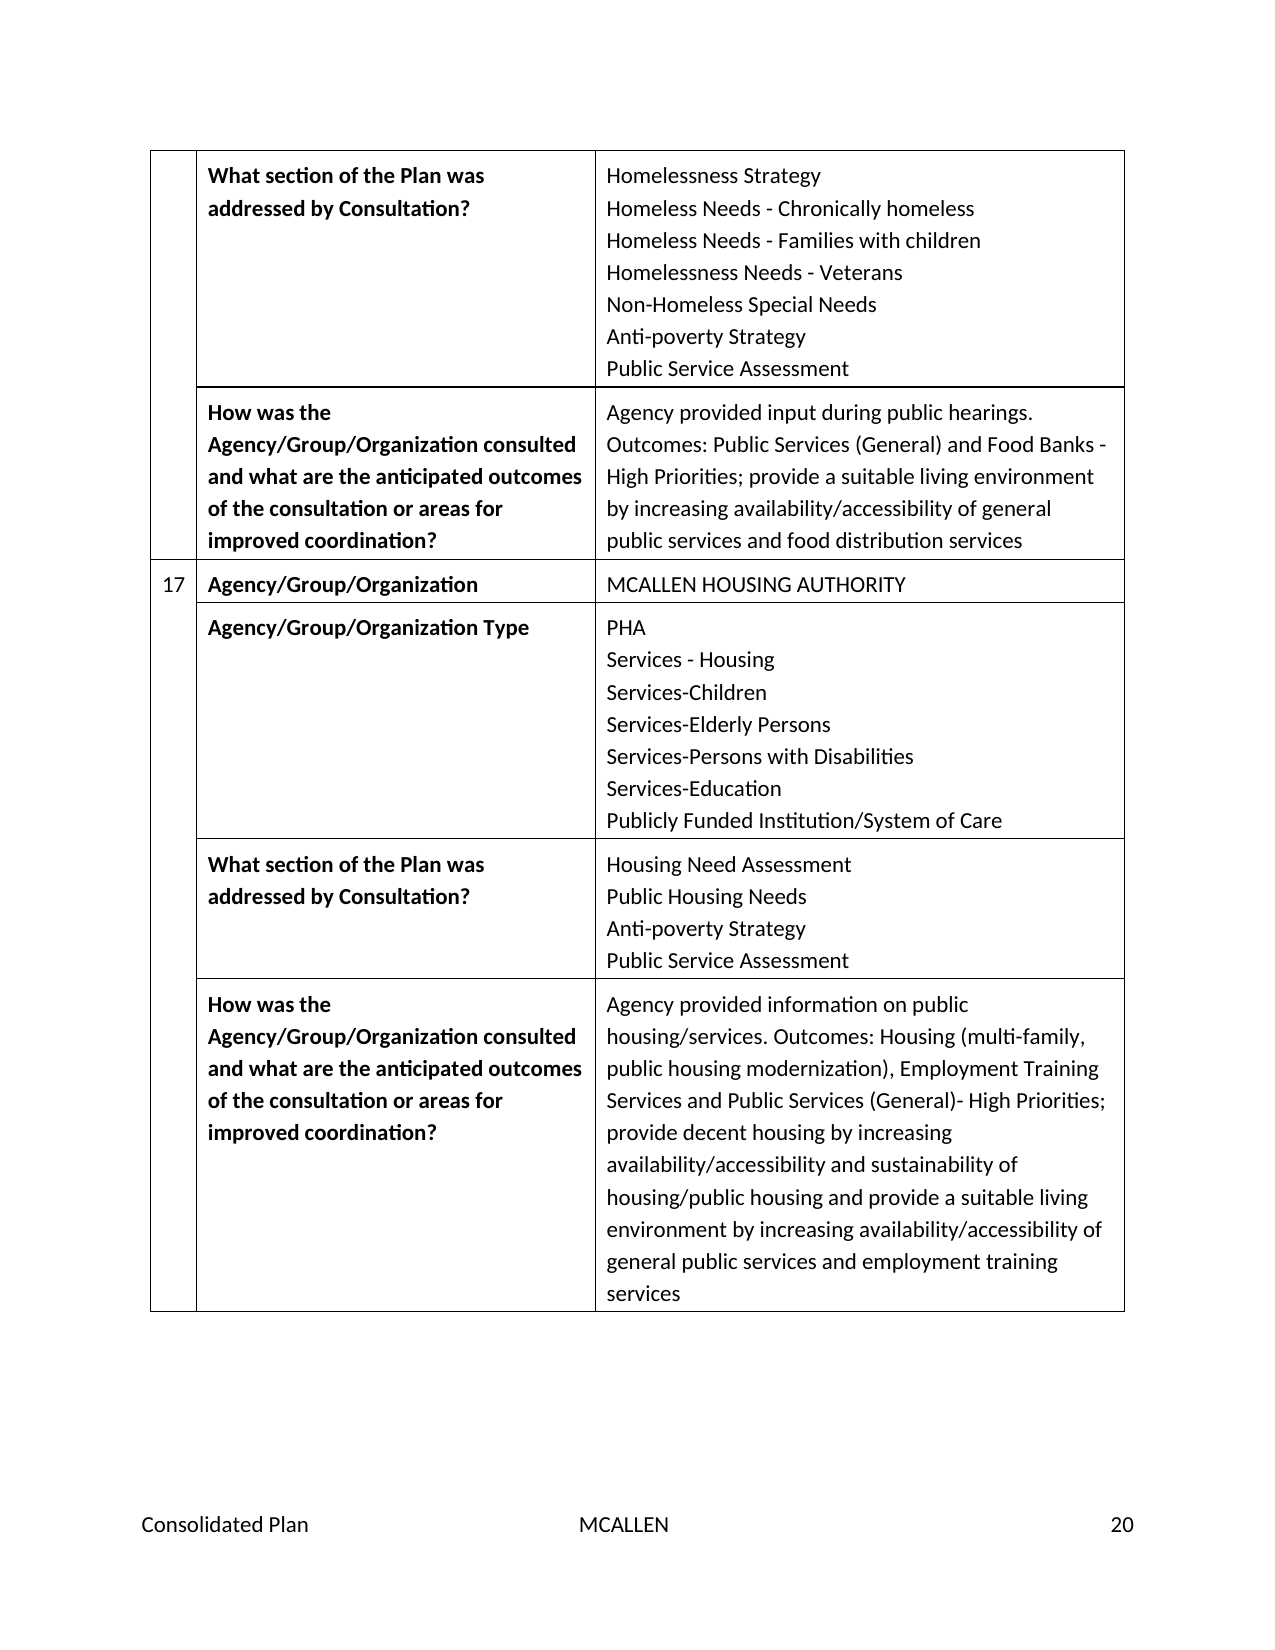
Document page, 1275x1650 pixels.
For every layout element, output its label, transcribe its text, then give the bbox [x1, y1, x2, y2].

table_cell What section of the Plan was addressed by Consultation? [197, 151, 595, 386]
table_cell How was the Agency/Group/Organization consulted and what are the anticipated outcomes of the consultation or areas for improved coordination? [197, 979, 595, 1311]
table_cell What section of the Plan was addressed by Consultation? [197, 839, 595, 978]
table_cell Agency/Group/Organization Type [197, 603, 595, 838]
table_cell How was the Agency/Group/Organization consulted and what are the anticipated outcomes of the consultation or areas for improved coordination? [197, 388, 595, 558]
table_cell MCALLEN HOUSING AUTHORITY [596, 560, 1124, 602]
table_cell 17 [151, 560, 196, 1311]
table_cell Agency provided information on public housing/services. Outcomes: Housing (multi-family, public housing modernization), Employment Training Services and Public Services (General)- High Priorities; provide decent housing by increasing availability/accessibility and sustainability of housing/public housing and provide a suitable living environment by increasing availability/accessibility of general public services and employment training services [596, 979, 1124, 1311]
table_cell Agency/Group/Organization [197, 560, 595, 602]
table_cell Agency provided input during public hearings. Outcomes: Public Services (General) and Food Banks - High Priorities; provide a suitable living environment by increasing availability/accessibility of general public services and food distribution services [596, 388, 1124, 558]
table_cell Homelessness Strategy Homeless Needs - Chronically homeless Homeless Needs - Families with children Homelessness Needs - Veterans Non-Homeless Special Needs Anti-poverty Strategy Public Service Assessment [596, 151, 1124, 386]
table_cell PHA Services - Housing Services-Children Services-Elderly Persons Services-Persons with Disabilities Services-Education Publicly Funded Institution/System of Care [596, 603, 1124, 838]
table_cell Housing Need Assessment Public Housing Needs Anti-poverty Strategy Public Service Assessment [596, 839, 1124, 978]
